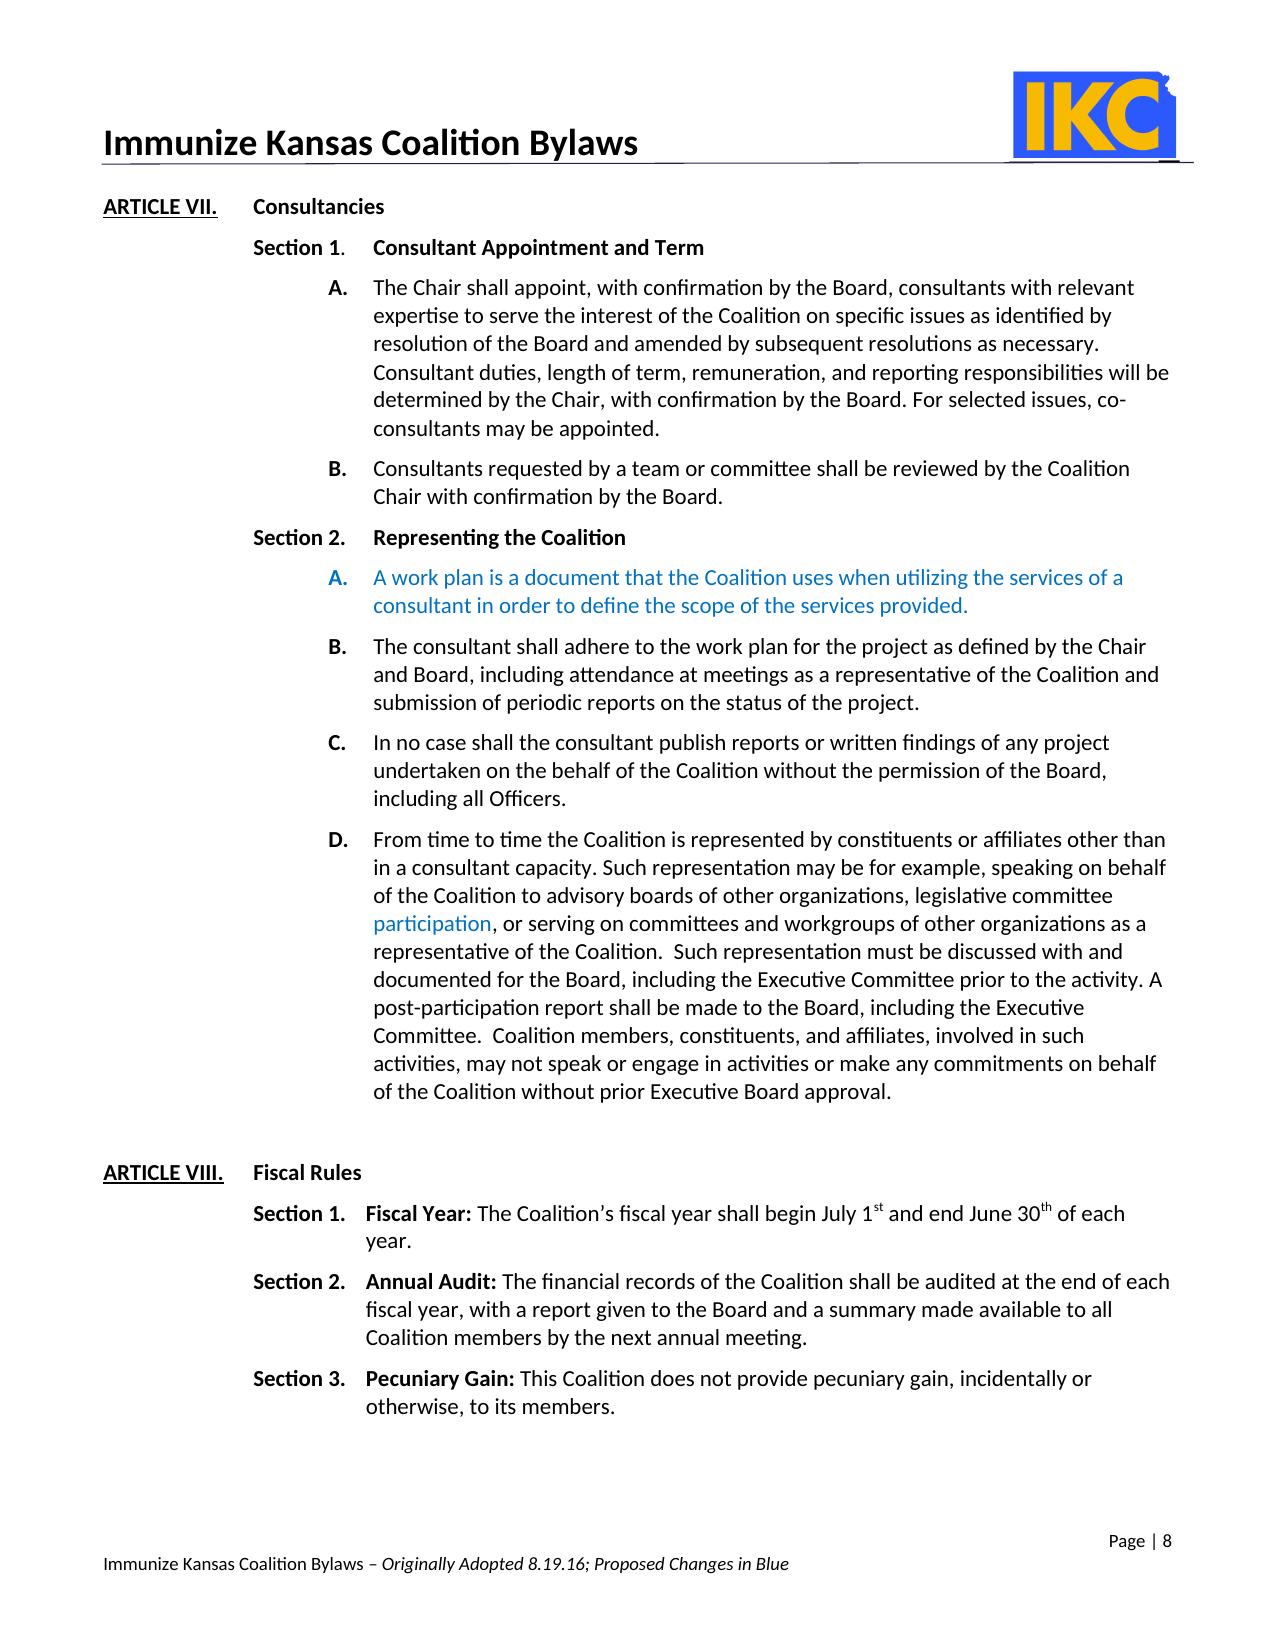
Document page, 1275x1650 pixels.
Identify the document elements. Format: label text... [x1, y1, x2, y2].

text A. A work plan is a document that the Coalition uses when utilizing the services of a consultant in order to define the scope of the services provided. [328, 563, 1172, 619]
text Section 1. Consultant Appointment and Term [253, 233, 1172, 261]
text Section 2. Annual Audit: The financial records of the Coalition shall be audited at the end of each fiscal year, with a report given to the Board and a summary made available to all Coalition members by the next annual meeting. [253, 1267, 1172, 1351]
text Section 3. Pecuniary Gain: This Coalition does not provide pecuniary gain, incidentally or otherwise, to its members. [253, 1364, 1172, 1420]
text C. In no case shall the consultant publish reports or written findings of any project undertaken on the behalf of the Coalition without the permission of the Board, including all Officers. [328, 728, 1172, 812]
text Section 1. Fiscal Year: The Coalition’s fiscal year shall begin July 1st and end June 30th of each year. [253, 1199, 1172, 1255]
text B. The consultant shall adhere to the work plan for the project as defined by the Chair and Board, including attendance at meetings as a representative of the Coalition and submission of periodic reports on the status of the project. [328, 632, 1172, 716]
text ARTICLE VIII. Fiscal Rules [103, 1158, 1172, 1186]
text Section 2. Representing the Coalition [253, 523, 1172, 551]
text B. Consultants requested by a team or committee shall be reviewed by the Coalition Chair with confirmation by the Board. [328, 454, 1172, 510]
picture [1009, 68, 1180, 162]
text A. The Chair shall appoint, with confirmation by the Board, consultants with relevant expertise to serve the interest of the Coalition on specific issues as identified by resolution of the Board and amended by subsequent resolutions as necessary. Consultant duties, length of term, remuneration, and reporting responsibilities will be determined by the Chair, with confirmation by the Board. For selected issues, co-consultants may be appointed. [328, 273, 1172, 442]
text D. From time to time the Coalition is represented by constituents or affiliates other than in a consultant capacity. Such representation may be for example, speaking on behalf of the Coalition to advisory boards of other organizations, legislative committee participation, or serving on committees and workgroups of other organizations as a representative of the Coalition. Such representation must be discussed with and documented for the Board, including the Executive Committee prior to the activity. A post-participation report shall be made to the Board, including the Executive Committee. Coalition members, constituents, and affiliates, involved in such activities, may not speak or engage in activities or make any commitments on behalf of the Coalition without prior Executive Board approval. [328, 825, 1172, 1105]
text ARTICLE VII. Consultancies [103, 192, 1172, 221]
